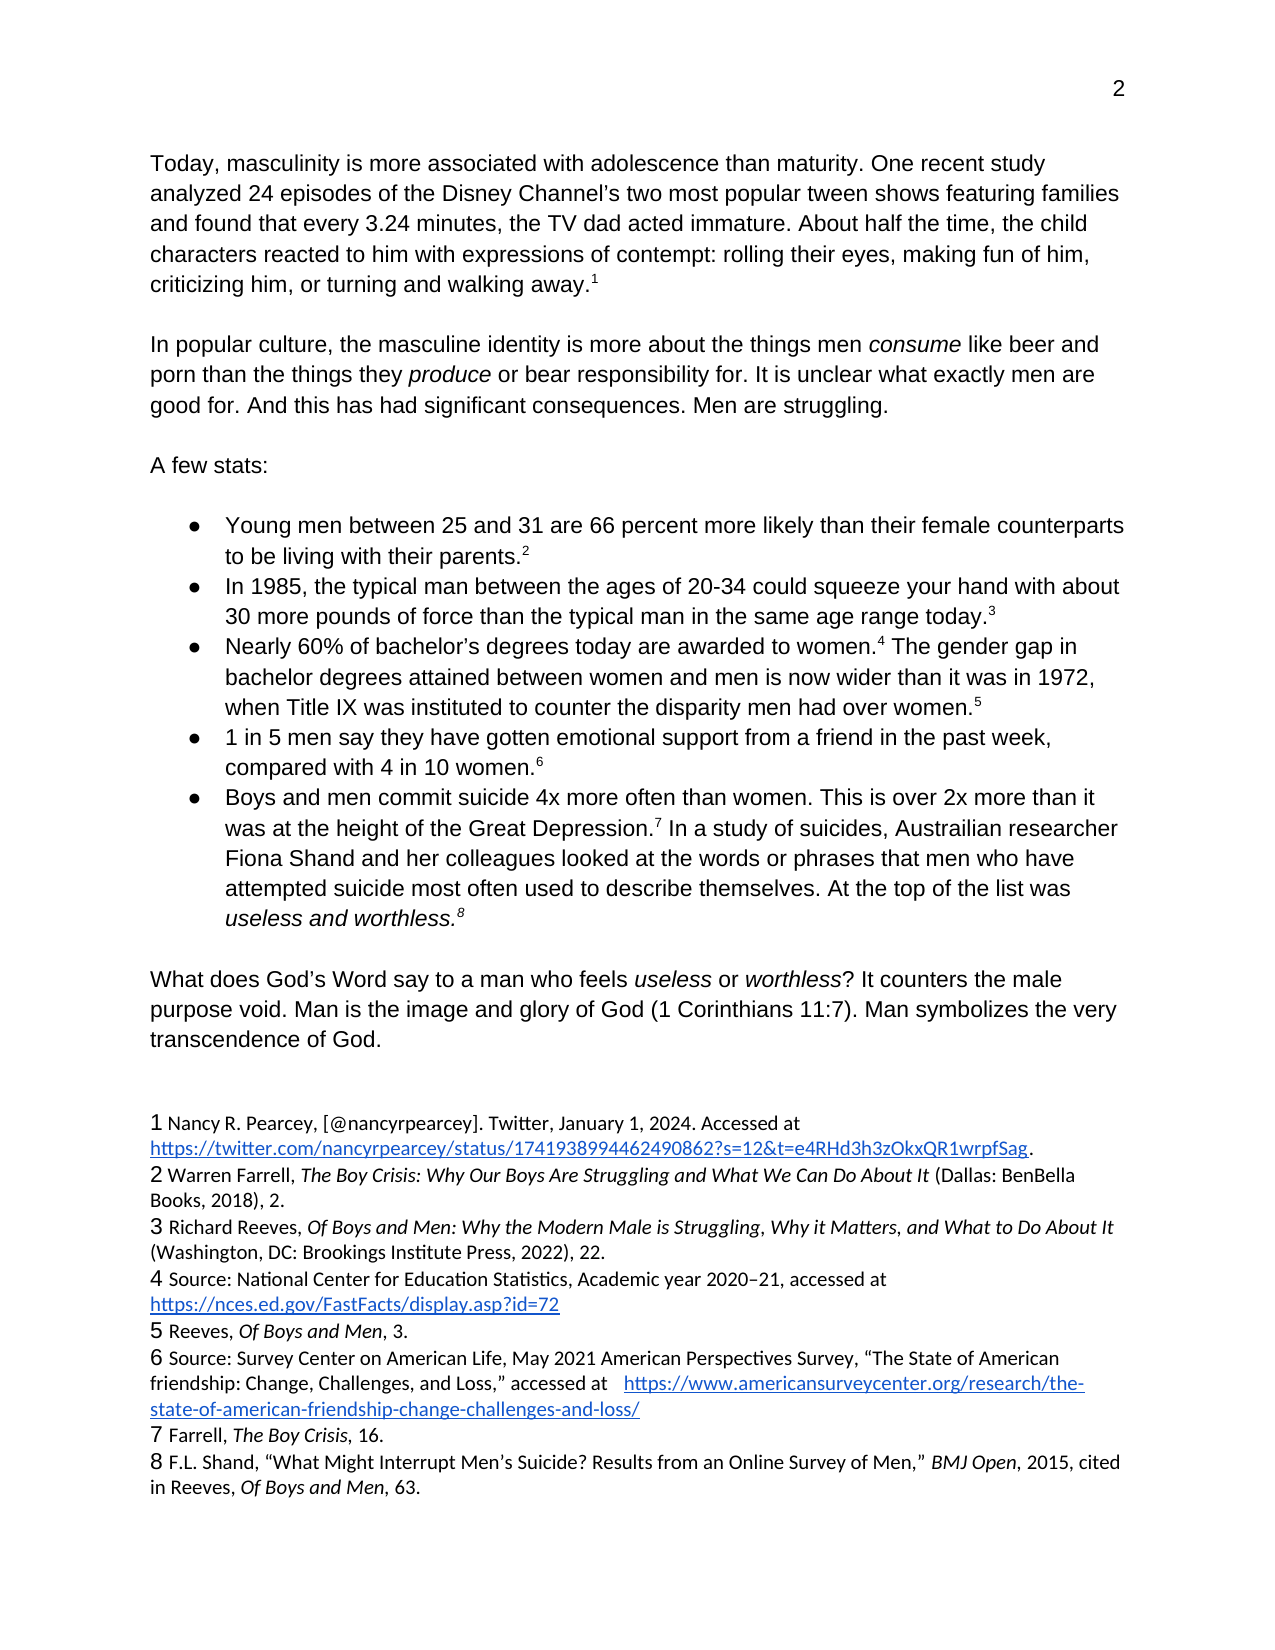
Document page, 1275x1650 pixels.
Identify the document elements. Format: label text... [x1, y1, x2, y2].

text What does God’s Word say to a man who feels useless or worthless? It counters the male purpose void. Man is the image and glory of God (1 Corinthians 11:7). Man symbolizes the very transcendence of God. [150, 966, 1125, 1052]
text Today, masculinity is more associated with adolescence than maturity. One recent study analyzed 24 episodes of the Disney Channel’s two most popular tween shows featuring families and found that every 3.24 minutes, the TV dad acted immature. About half the time, the child characters reacted to him with expressions of contempt: rolling their eyes, making fun of him, criticizing him, or turning and walking away. [150, 150, 1125, 297]
list Boys and men commit suicide 4x more often than women. This is over 2x more than it was at the height of the Great Depression. In a study of suicides, Austrailian researcher Fiona Shand and her colleagues looked at the words or phrases that men who have attempted suicide most often used to describe themselves. At the top of the list was useless and worthless. [187, 784, 1125, 932]
list In 1985, the typical man between the ages of 20-34 could squeeze your hand with about 30 more pounds of force than the typical man in the same age range today. [187, 573, 1125, 629]
text A few stats: [150, 452, 1125, 478]
list Nearly 60% of bachelor’s degrees today are awarded to women. The gender gap in bachelor degrees attained between women and men is now wider than it was in 1972, when Title IX was instituted to counter the disparity men had over women. [187, 633, 1125, 720]
text In popular culture, the masculine identity is more about the things men consume like beer and porn than the things they produce or bear responsibility for. It is unclear what exactly men are good for. And this has had significant consequences. Men are struggling. [150, 331, 1125, 418]
list 1 in 5 men say they have gotten emotional support from a friend in the past week, compared with 4 in 10 women. [187, 724, 1125, 781]
list Young men between 25 and 31 are 66 percent more likely than their female counterparts to be living with their parents. [187, 512, 1125, 569]
